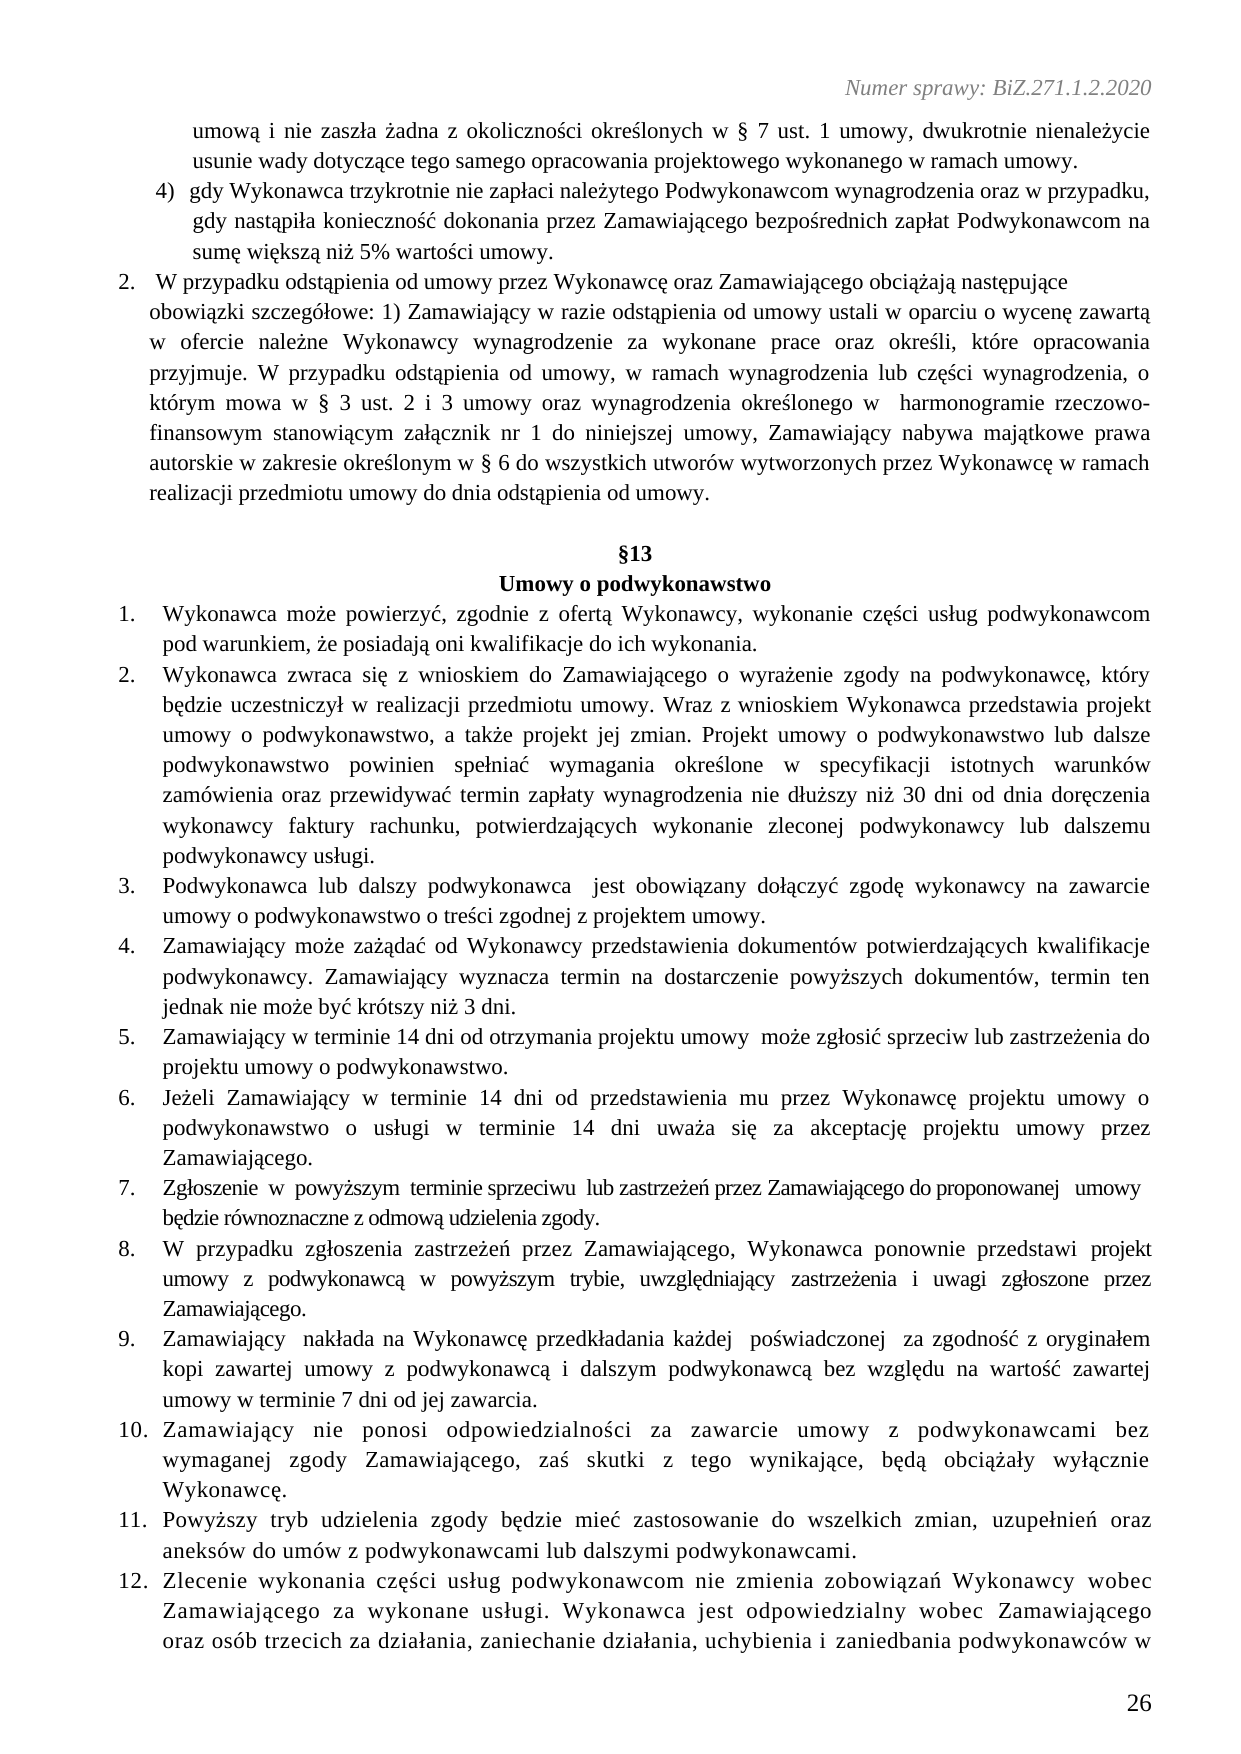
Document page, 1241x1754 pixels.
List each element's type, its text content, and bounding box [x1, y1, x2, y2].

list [118, 1567, 1152, 1654]
list Jeżeli Zamawiający w terminie 14 dni od przedstawienia mu przez Wykonawcę projektu umowy o podwykonawstwo o usługi w terminie 14 dni uważa się za akceptację projektu umowy przez Zamawiającego. [118, 1083, 1152, 1170]
text Umowy o podwykonawstwo [118, 570, 1152, 596]
text obowiązki szczegółowe: 1) Zamawiający w razie odstąpienia od umowy ustali w oparciu o wycenę zawartą w ofercie należne Wykonawcy wynagrodzenie za wykonane prace oraz określi, które opracowania przyjmuje. W przypadku odstąpienia od umowy, w ramach wynagrodzenia lub części wynagrodzenia, o którym mowa w § 3 ust. 2 i 3 umowy oraz wynagrodzenia określonego w harmonogramie rzeczowo-finansowym stanowiącym załącznik nr 1 do niniejszej umowy, Zamawiający nabywa majątkowe prawa autorskie w zakresie określonym w § 6 do wszystkich utworów wytworzonych przez Wykonawcę w ramach realizacji przedmiotu umowy do dnia odstąpienia od umowy. [149, 298, 1152, 506]
text §13 [118, 540, 1152, 566]
list Zgłoszenie w powyższym terminie sprzeciwu lub zastrzeżeń przez Zamawiającego do proponowanej umowy będzie równoznaczne z odmową udzielenia zgody. [118, 1174, 1152, 1231]
list Podwykonawca lub dalszy podwykonawca jest obowiązany dołączyć zgodę wykonawcy na zawarcie umowy o podwykonawstwo o treści zgodnej z projektem umowy. [118, 872, 1152, 929]
list Zamawiający nakłada na Wykonawcę przedkładania każdej poświadczonej za zgodność z oryginałem kopi zawartej umowy z podwykonawcą i dalszym podwykonawcą bez względu na wartość zawartej umowy w terminie 7 dni od jej zawarcia. [118, 1325, 1152, 1412]
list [155, 117, 1152, 173]
list Wykonawca może powierzyć, zgodnie z ofertą Wykonawcy, wykonanie części usług podwykonawcom pod warunkiem, że posiadają oni kwalifikacje do ich wykonania. [118, 600, 1152, 657]
list Zamawiający w terminie 14 dni od otrzymania projektu umowy może zgłosić sprzeciw lub zastrzeżenia do projektu umowy o podwykonawstwo. [118, 1023, 1152, 1080]
list Zamawiający nie ponosi odpowiedzialności za zawarcie umowy z podwykonawcami bez wymaganej zgody Zamawiającego, zaś skutki z tego wynikające, będą obciążały wyłącznie Wykonawcę. [118, 1416, 1152, 1503]
list W przypadku odstąpienia od umowy przez Wykonawcę oraz Zamawiającego obciążają następujące [118, 268, 1152, 294]
list Wykonawca zwraca się z wnioskiem do Zamawiającego o wyrażenie zgody na podwykonawcę, który będzie uczestniczył w realizacji przedmiotu umowy. Wraz z wnioskiem Wykonawca przedstawia projekt umowy o podwykonawstwo, a także projekt jej zmian. Projekt umowy o podwykonawstwo lub dalsze podwykonawstwo powinien spełniać wymagania określone w specyfikacji istotnych warunków zamówienia oraz przewidywać termin zapłaty wynagrodzenia nie dłuższy niż 30 dni od dnia doręczenia wykonawcy faktury rachunku, potwierdzających wykonanie zleconej podwykonawcy lub dalszemu podwykonawcy usługi. [118, 661, 1152, 868]
list Zamawiający może zażądać od Wykonawcy przedstawienia dokumentów potwierdzających kwalifikacje podwykonawcy. Zamawiający wyznacza termin na dostarczenie powyższych dokumentów, termin ten jednak nie może być krótszy niż 3 dni. [118, 932, 1152, 1019]
list W przypadku zgłoszenia zastrzeżeń przez Zamawiającego, Wykonawca ponownie przedstawi projekt umowy z podwykonawcą w powyższym trybie, uwzględniający zastrzeżenia i uwagi zgłoszone przez Zamawiającego. [118, 1234, 1152, 1321]
list Powyższy tryb udzielenia zgody będzie mieć zastosowanie do wszelkich zmian, uzupełnień oraz aneksów do umów z podwykonawcami lub dalszymi podwykonawcami. [118, 1506, 1152, 1563]
list gdy Wykonawca trzykrotnie nie zapłaci należytego Podwykonawcom wynagrodzenia oraz w przypadku, gdy nastąpiła konieczność dokonania przez Zamawiającego bezpośrednich zapłat Podwykonawcom na sumę większą niż 5% wartości umowy. [155, 177, 1152, 264]
